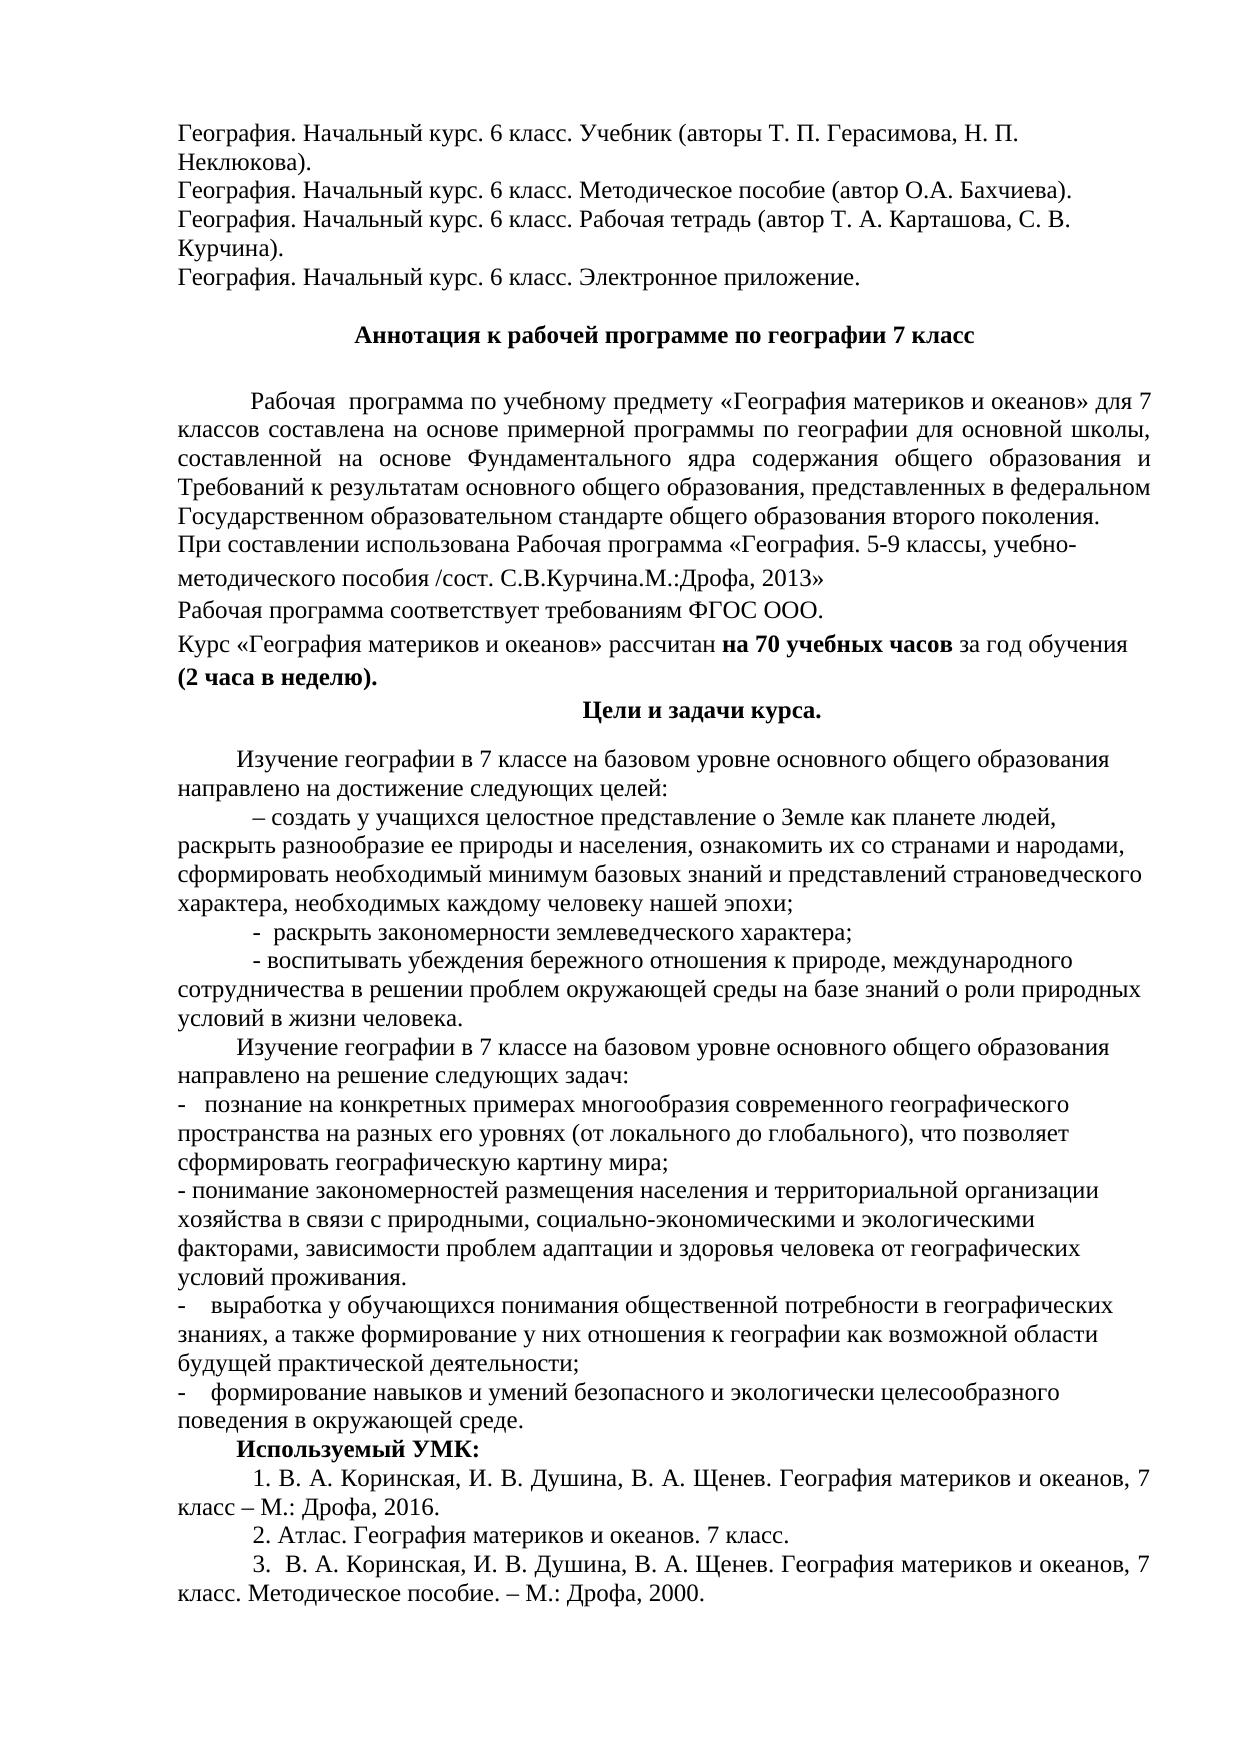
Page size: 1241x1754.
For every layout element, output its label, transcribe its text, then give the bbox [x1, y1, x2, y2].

text Изучение географии в 7 классе на базовом уровне основного общего образования направлено на достижение следующих целей: [177, 744, 1152, 802]
text Рабочая программа по учебному предмету «География материков и океанов» для 7 классов составлена на основе примерной программы по географии для основной школы, составленной на основе Фундаментального ядра содержания общего образования и Требований к результатам основного общего образования, представленных в федеральном Государственном образовательном стандарте общего образования второго поколения. [177, 386, 1152, 529]
text 1. В. А. Коринская, И. В. Душина, В. А. Щенев. География материков и океанов, 7 класс – М.: Дрофа, 2016. [177, 1463, 1152, 1521]
text - формирование навыков и умений безопасного и экологически целесообразного поведения в окружающей среде. [177, 1377, 1152, 1434]
text География. Начальный курс. 6 класс. Рабочая тетрадь (автор Т. А. Карташова, С. В. Курчина). [177, 204, 1152, 262]
text Цели и задачи курса. [177, 695, 1152, 723]
text - раскрыть закономерности землеведческого характера; [177, 917, 1152, 946]
text - понимание закономерностей размещения населения и территориальной организации хозяйства в связи с природными, социально-экономическими и экологическими факторами, зависимости проблем адаптации и здоровья человека от географических условий проживания. [177, 1176, 1152, 1291]
text Изучение географии в 7 классе на базовом уровне основного общего образования направлено на решение следующих задач: [177, 1032, 1152, 1089]
text При составлении использована Рабочая программа «География. 5-9 классы, учебно-методического пособия /сост. С.В.Курчина.М.:Дрофа, 2013» [177, 529, 1152, 591]
text Аннотация к рабочей программе по географии 7 класс [177, 320, 1152, 348]
text 2. Атлас. География материков и океанов. 7 класс. [177, 1521, 1152, 1549]
text Курс «География материков и океанов» рассчитан на 70 учебных часов за год обучения (2 часа в неделю). [177, 629, 1152, 690]
text - выработка у обучающихся понимания общественной потребности в географических знаниях, а также формирование у них отношения к географии как возможной области будущей практической деятельности; [177, 1291, 1152, 1377]
text – создать у учащихся целостное представление о Земле как планете людей, раскрыть разнообразие ее природы и населения, ознакомить их со странами и народами, сформировать необходимый минимум базовых знаний и представлений страноведческого характера, необходимых каждому человеку нашей эпохи; [177, 802, 1152, 917]
text Рабочая программа соответствует требованиям ФГОС ООО. [177, 596, 1152, 624]
text География. Начальный курс. 6 класс. Электронное приложение. [177, 262, 1152, 291]
list Используемый УМК: [236, 1434, 1152, 1463]
text География. Начальный курс. 6 класс. Методическое пособие (автор О.А. Бахчиева). [177, 176, 1152, 204]
text География. Начальный курс. 6 класс. Учебник (авторы Т. П. Герасимова, Н. П. Неклюкова). [177, 118, 1152, 176]
text - воспитывать убеждения бережного отношения к природе, международного сотрудничества в решении проблем окружающей среды на базе знаний о роли природных условий в жизни человека. [177, 946, 1152, 1032]
text - познание на конкретных примерах многообразия современного географического пространства на разных его уровнях (от локального до глобального), что позволяет сформировать географическую картину мира; [177, 1089, 1152, 1176]
text 3. В. А. Коринская, И. В. Душина, В. А. Щенев. География материков и океанов, 7 класс. Методическое пособие. – М.: Дрофа, 2000. [177, 1549, 1152, 1607]
